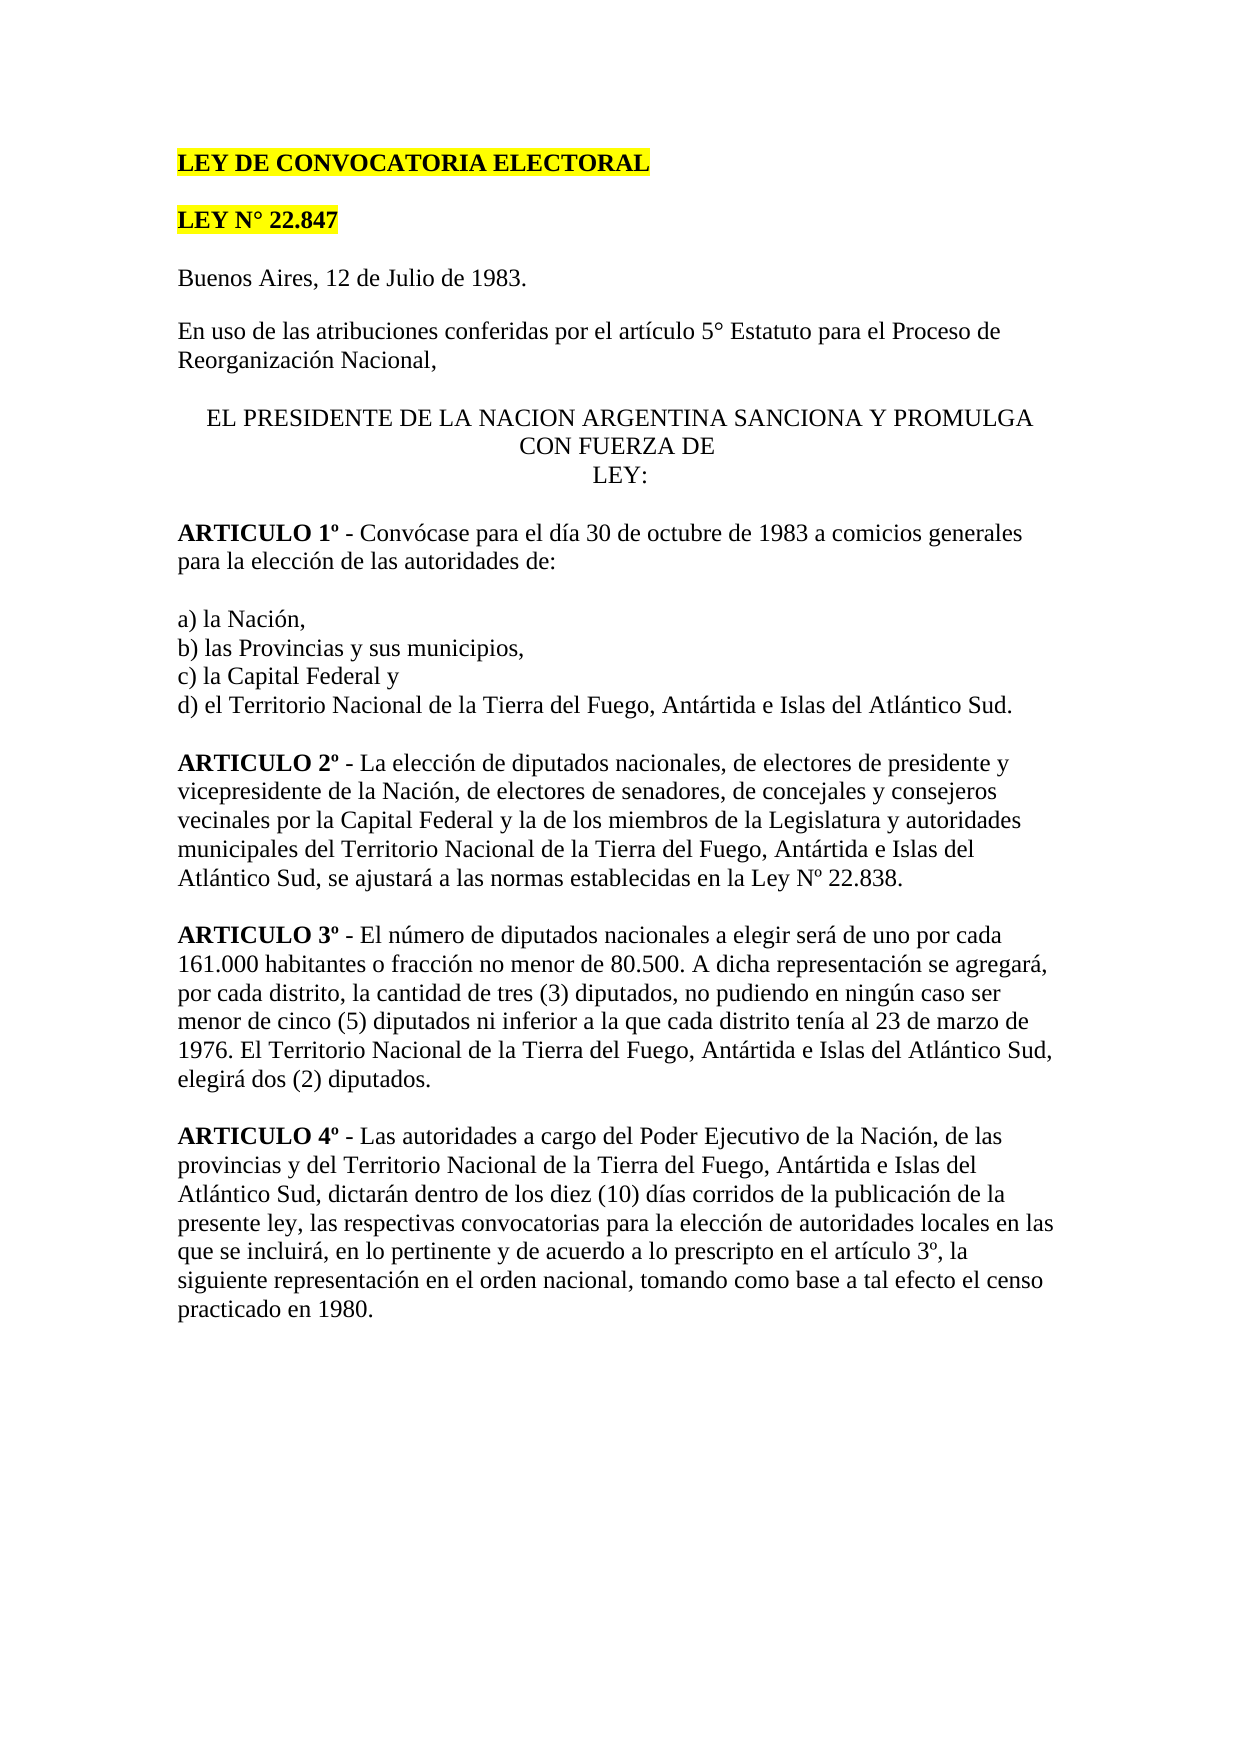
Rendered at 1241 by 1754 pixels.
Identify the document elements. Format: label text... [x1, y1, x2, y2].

text En uso de las atribuciones conferidas por el artículo 5° Estatuto para el Proceso de Reorganización Nacional, [177, 316, 1063, 374]
text LEY DE CONVOCATORIA ELECTORAL LEY N° 22.847 Buenos Aires, 12 de Julio de 1983. [177, 148, 1063, 291]
text ARTICULO 1º - Convócase para el día 30 de octubre de 1983 a comicios generales para la elección de las autoridades de: a) la Nación, b) las Provincias y sus municipios, c) la Capital Federal y d) el Territorio Nacional de la Tierra del Fuego, Antártida e Islas del Atlántico Sud. ARTICULO 2º - La elección de diputados nacionales, de electores de presidente y vicepresidente de la Nación, de electores de senadores, de concejales y consejeros vecinales por la Capital Federal y la de los miembros de la Legislatura y autoridades municipales del Territorio Nacional de la Tierra del Fuego, Antártida e Islas del Atlántico Sud, se ajustará a las normas establecidas en la Ley Nº 22.838. ARTICULO 3º - El número de diputados nacionales a elegir será de uno por cada 161.000 habitantes o fracción no menor de 80.500. A dicha representación se agregará, por cada distrito, la cantidad de tres (3) diputados, no pudiendo en ningún caso ser menor de cinco (5) diputados ni inferior a la que cada distrito tenía al 23 de marzo de 1976. El Territorio Nacional de la Tierra del Fuego, Antártida e Islas del Atlántico Sud, elegirá dos (2) diputados. ARTICULO 4º - Las autoridades a cargo del Poder Ejecutivo de la Nación, de las provincias y del Territorio Nacional de la Tierra del Fuego, Antártida e Islas del Atlántico Sud, dictarán dentro de los diez (10) días corridos de la publicación de la presente ley, las respectivas convocatorias para la elección de autoridades locales en las que se incluirá, en lo pertinente y de acuerdo a lo prescripto en el artículo 3º, la siguiente representación en el orden nacional, tomando como base a tal efecto el censo practicado en 1980. [177, 489, 1063, 1323]
text EL PRESIDENTE DE LA NACION ARGENTINA SANCIONA Y PROMULGA CON FUERZA DE LEY: [177, 374, 1063, 489]
